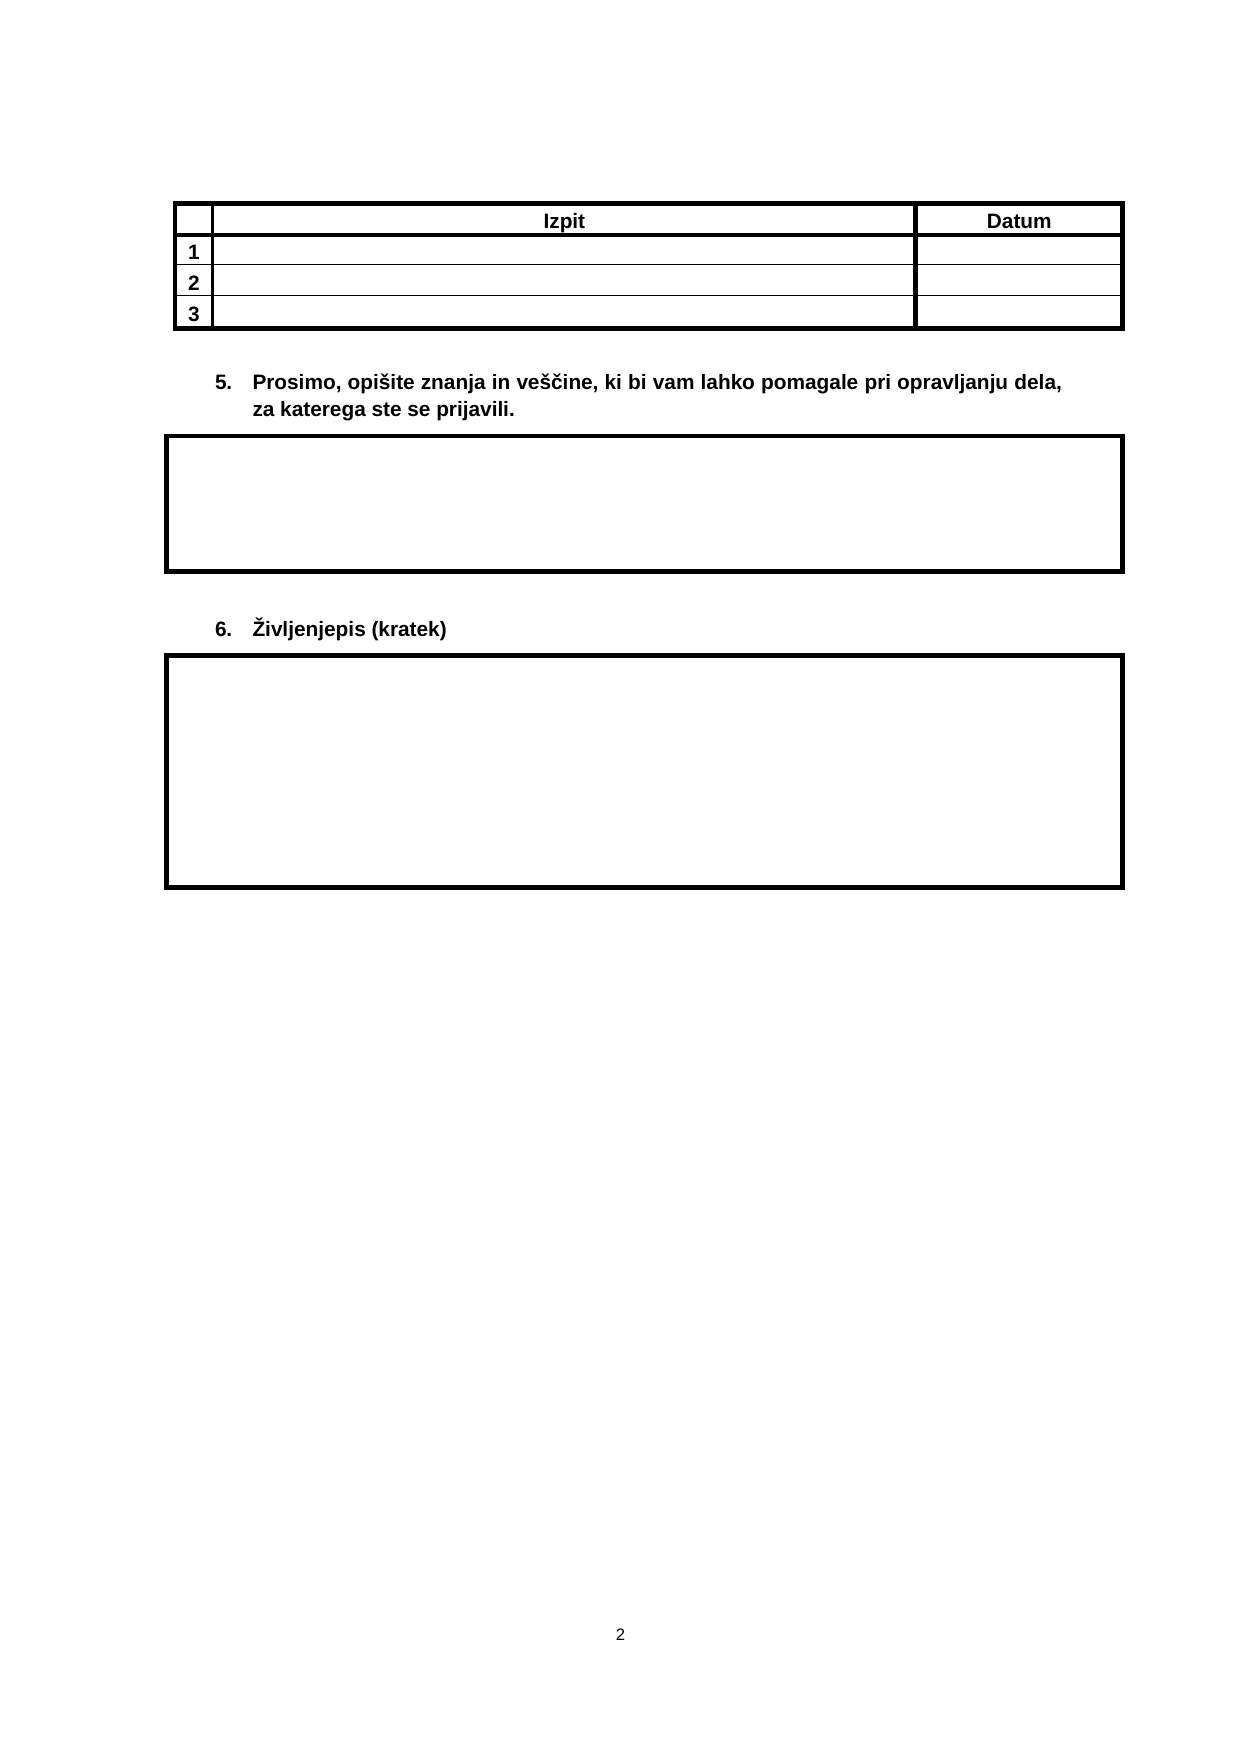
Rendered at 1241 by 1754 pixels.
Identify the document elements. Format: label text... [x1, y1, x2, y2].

table_cell [918, 237, 1120, 264]
table_cell [918, 265, 1120, 295]
table_header Izpit [214, 206, 913, 232]
table_cell [918, 296, 1120, 326]
table_cell 3 [177, 296, 211, 326]
table_cell [214, 237, 913, 264]
table_cell [214, 296, 913, 326]
table_cell 2 [177, 265, 211, 295]
table_header Datum [918, 206, 1120, 232]
table_cell 1 [177, 237, 211, 264]
table_cell [214, 265, 913, 295]
table_header [177, 206, 211, 232]
list Življenjepis (kratek) [215, 614, 1063, 641]
list Prosimo, opišite znanja in veščine, ki bi vam lahko pomagale pri opravljanju dela, za katerega ste se prijavili. [215, 367, 1063, 421]
